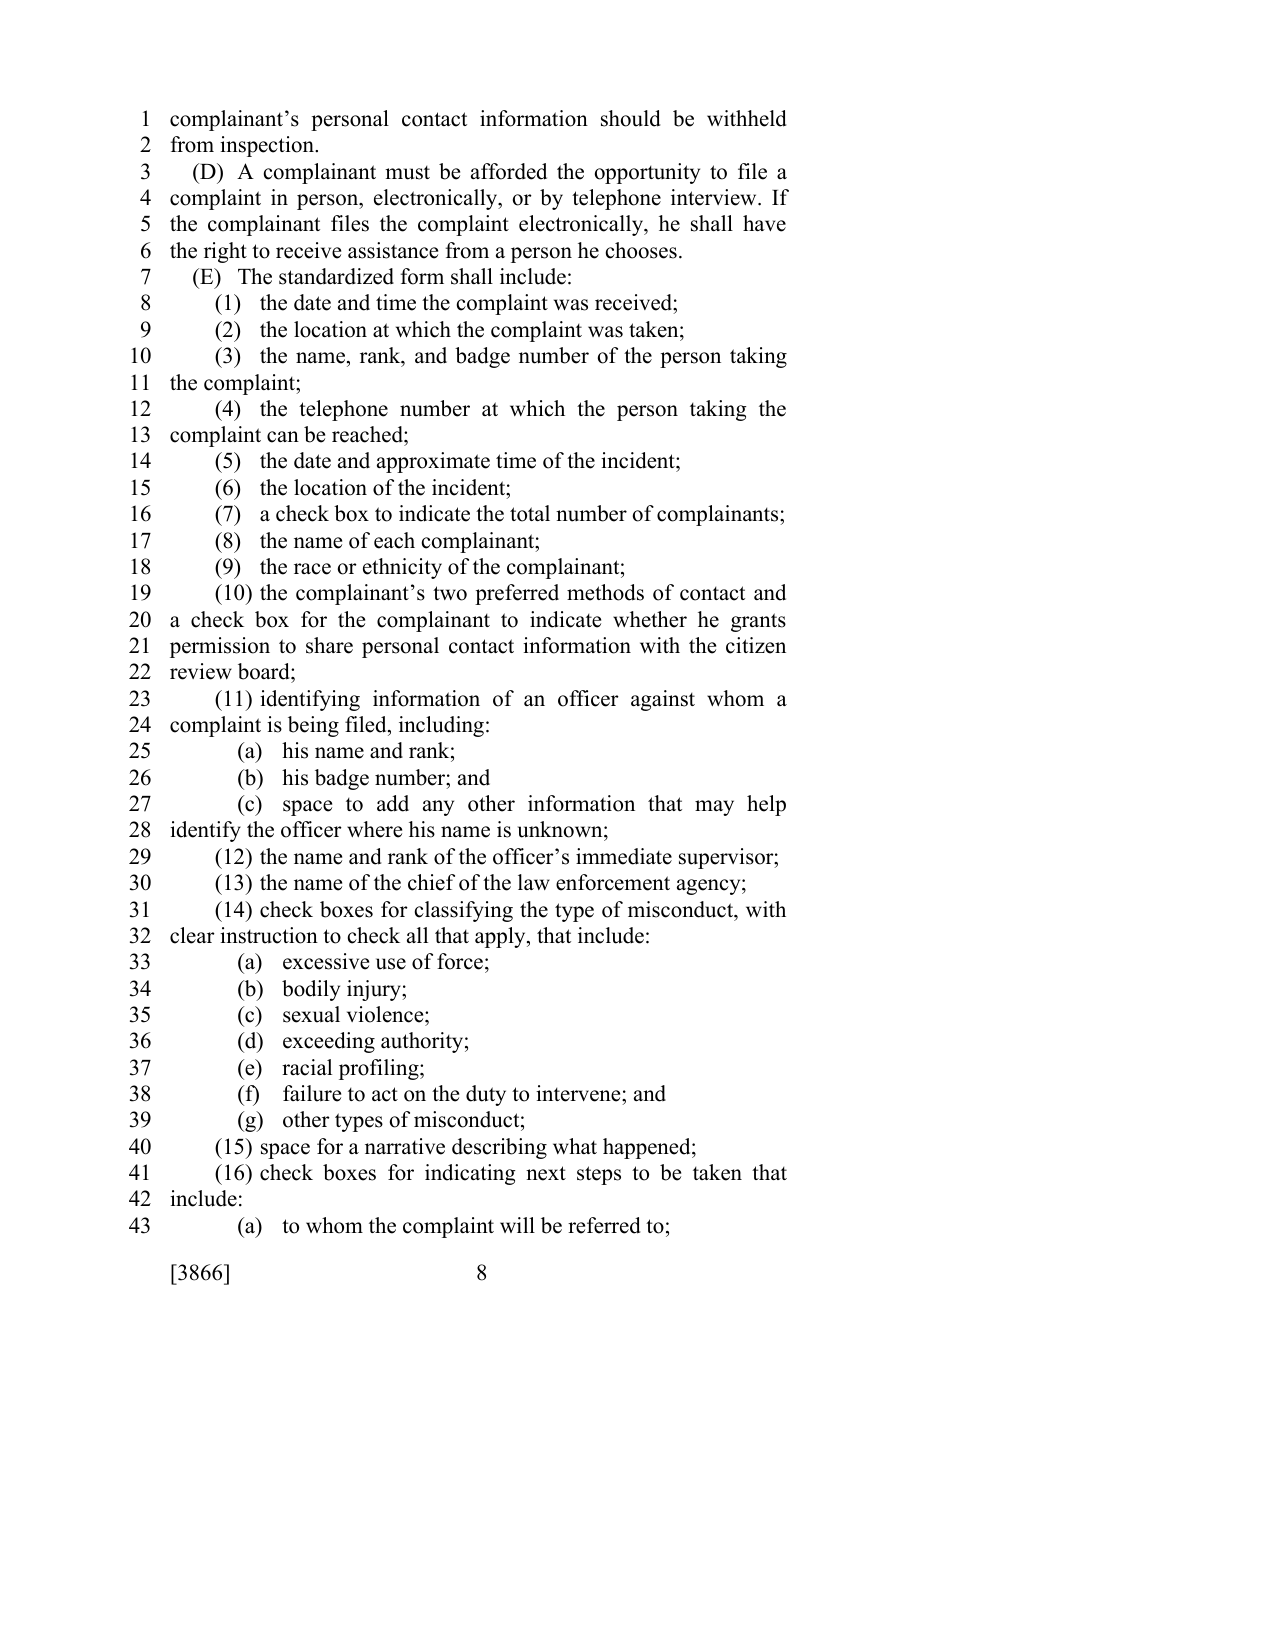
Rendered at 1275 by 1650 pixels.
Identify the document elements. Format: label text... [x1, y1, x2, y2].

text (9) the race or ethnicity of the complainant; [169, 553, 787, 579]
text (5) the date and approximate time of the incident; [169, 448, 787, 474]
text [169, 105, 787, 158]
text (c) sexual violence; [169, 1001, 787, 1027]
text (f) failure to act on the duty to intervene; and [169, 1080, 787, 1106]
text (a) to whom the complaint will be referred to; [169, 1212, 787, 1238]
text (7) a check box to indicate the total number of complainants; [169, 500, 787, 527]
text (e) racial profiling; [169, 1054, 787, 1080]
text (b) bodily injury; [169, 975, 787, 1001]
text (15) space for a narrative describing what happened; [169, 1133, 787, 1159]
text (6) the location of the incident; [169, 474, 787, 500]
text (16) check boxes for indicating next steps to be taken that include: [169, 1159, 787, 1212]
text (8) the name of each complainant; [169, 527, 787, 553]
text (a) his name and rank; [169, 737, 787, 764]
text (13) the name of the chief of the law enforcement agency; [169, 869, 787, 896]
text (d) exceeding authority; [169, 1027, 787, 1054]
text (10) the complainant’s two preferred methods of contact and a check box for the complainant to indicate whether he grants permission to share personal contact information with the citizen review board; [169, 579, 787, 685]
text (3) the name, rank, and badge number of the person taking the complaint; [169, 342, 787, 395]
text (12) the name and rank of the officer’s immediate supervisor; [169, 843, 787, 869]
text (E) The standardized form shall include: [169, 263, 787, 289]
text (1) the date and time the complaint was received; [169, 289, 787, 316]
text (4) the telephone number at which the person taking the complaint can be reached; [169, 395, 787, 448]
text (14) check boxes for classifying the type of misconduct, with clear instruction to check all that apply, that include: [169, 896, 787, 948]
text (b) his badge number; and [169, 764, 787, 790]
text (2) the location at which the complaint was taken; [169, 316, 787, 342]
text (11) identifying information of an officer against whom a complaint is being filed, including: [169, 685, 787, 737]
text (D) A complainant must be afforded the opportunity to file a complaint in person, electronically, or by telephone interview. If the complainant files the complaint electronically, he shall have the right to receive assistance from a person he chooses. [169, 158, 787, 263]
text (c) space to add any other information that may help identify the officer where his name is unknown; [169, 790, 787, 843]
text (a) excessive use of force; [169, 948, 787, 975]
text (g) other types of misconduct; [169, 1106, 787, 1133]
